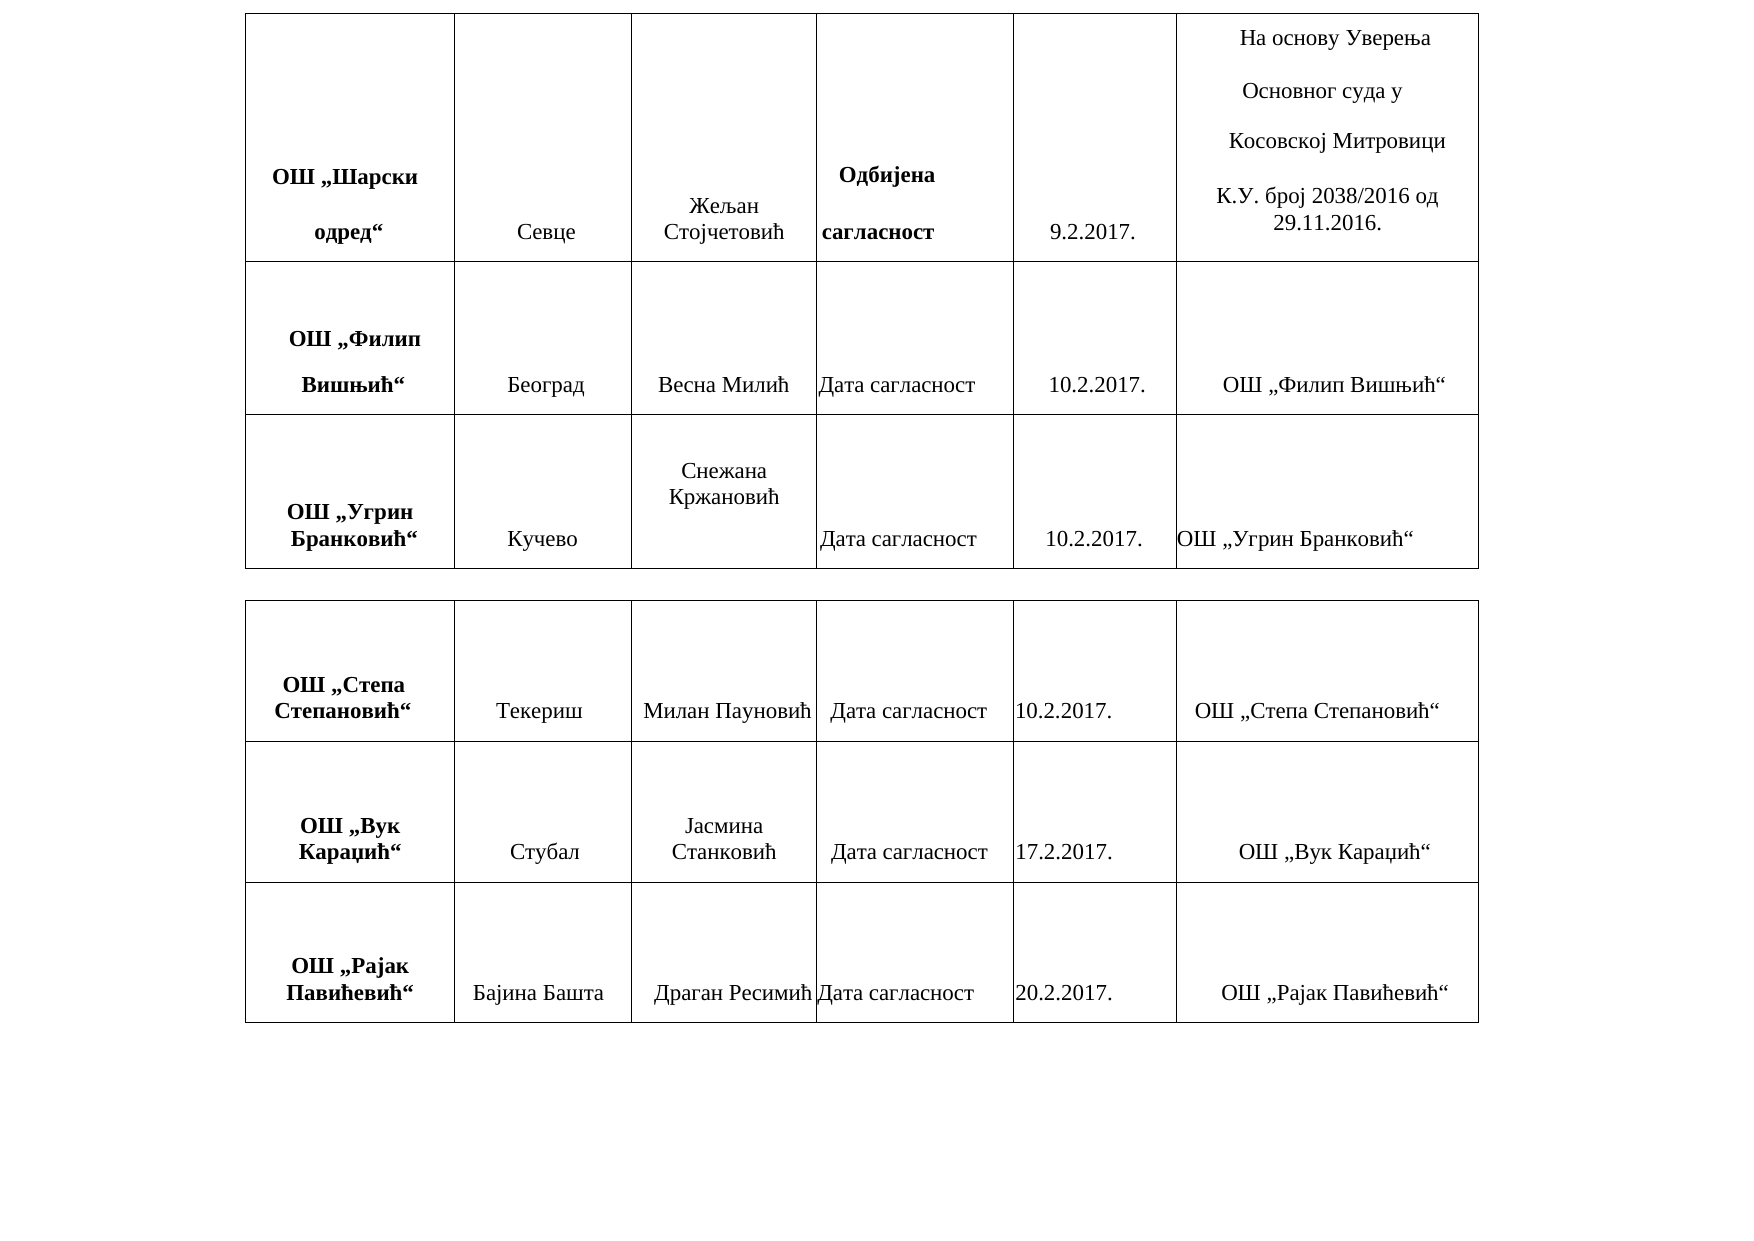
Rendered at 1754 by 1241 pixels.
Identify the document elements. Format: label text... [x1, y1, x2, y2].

table_cell ОШ „Шарски одред“ [246, 14, 454, 261]
table_cell Београд [455, 262, 631, 414]
table_cell На основу Уверења Основног суда у Косовској Митровици К.У. број 2038/2016 од 29.11.2016. [1177, 14, 1478, 261]
table_cell 17.2.2017. [1014, 742, 1176, 882]
table_cell Весна Милић [632, 262, 816, 414]
table_header 10.2.2017. [1014, 601, 1176, 741]
table_cell Жељан Стојчетовић [632, 14, 816, 261]
table_cell Дата сагласност [817, 742, 1013, 882]
table_cell ОШ „Угрин Бранковић“ [246, 415, 454, 568]
table_cell Драган Ресимић [632, 883, 816, 1022]
table_header Текериш [455, 601, 631, 741]
table_cell Дата сагласност [817, 415, 1013, 568]
table_cell Дата сагласност [817, 883, 1013, 1022]
table_cell ОШ „Угрин Бранковић“ [1177, 415, 1478, 568]
table_header Милан Пауновић [632, 601, 816, 741]
table_cell Одбијена сагласност [817, 14, 1013, 261]
table_cell ОШ „Рајак Павићевић“ [246, 883, 454, 1022]
table_cell Дата сагласност [817, 262, 1013, 414]
table_cell ОШ „Филип Вишњић“ [246, 262, 454, 414]
table_cell Стубал [455, 742, 631, 882]
table_cell Бајина Башта [455, 883, 631, 1022]
table_cell Јасмина Станковић [632, 742, 816, 882]
table_cell Кучево [455, 415, 631, 568]
table_cell 20.2.2017. [1014, 883, 1176, 1022]
table_cell 9.2.2017. [1014, 14, 1176, 261]
table_cell Севце [455, 14, 631, 261]
table_cell ОШ „Вук Караџић“ [1177, 742, 1478, 882]
table_cell ОШ „Вук Караџић“ [246, 742, 454, 882]
table_cell ОШ „Филип Вишњић“ [1177, 262, 1478, 414]
table_cell 10.2.2017. [1014, 415, 1176, 568]
table_header Дата сагласност [817, 601, 1013, 741]
table_cell Снежана Кржановић [632, 415, 816, 568]
table_cell 10.2.2017. [1014, 262, 1176, 414]
table_cell ОШ „Рајак Павићевић“ [1177, 883, 1478, 1022]
table_header ОШ „Степа Степановић“ [246, 601, 454, 741]
table_header ОШ „Степа Степановић“ [1177, 601, 1478, 741]
